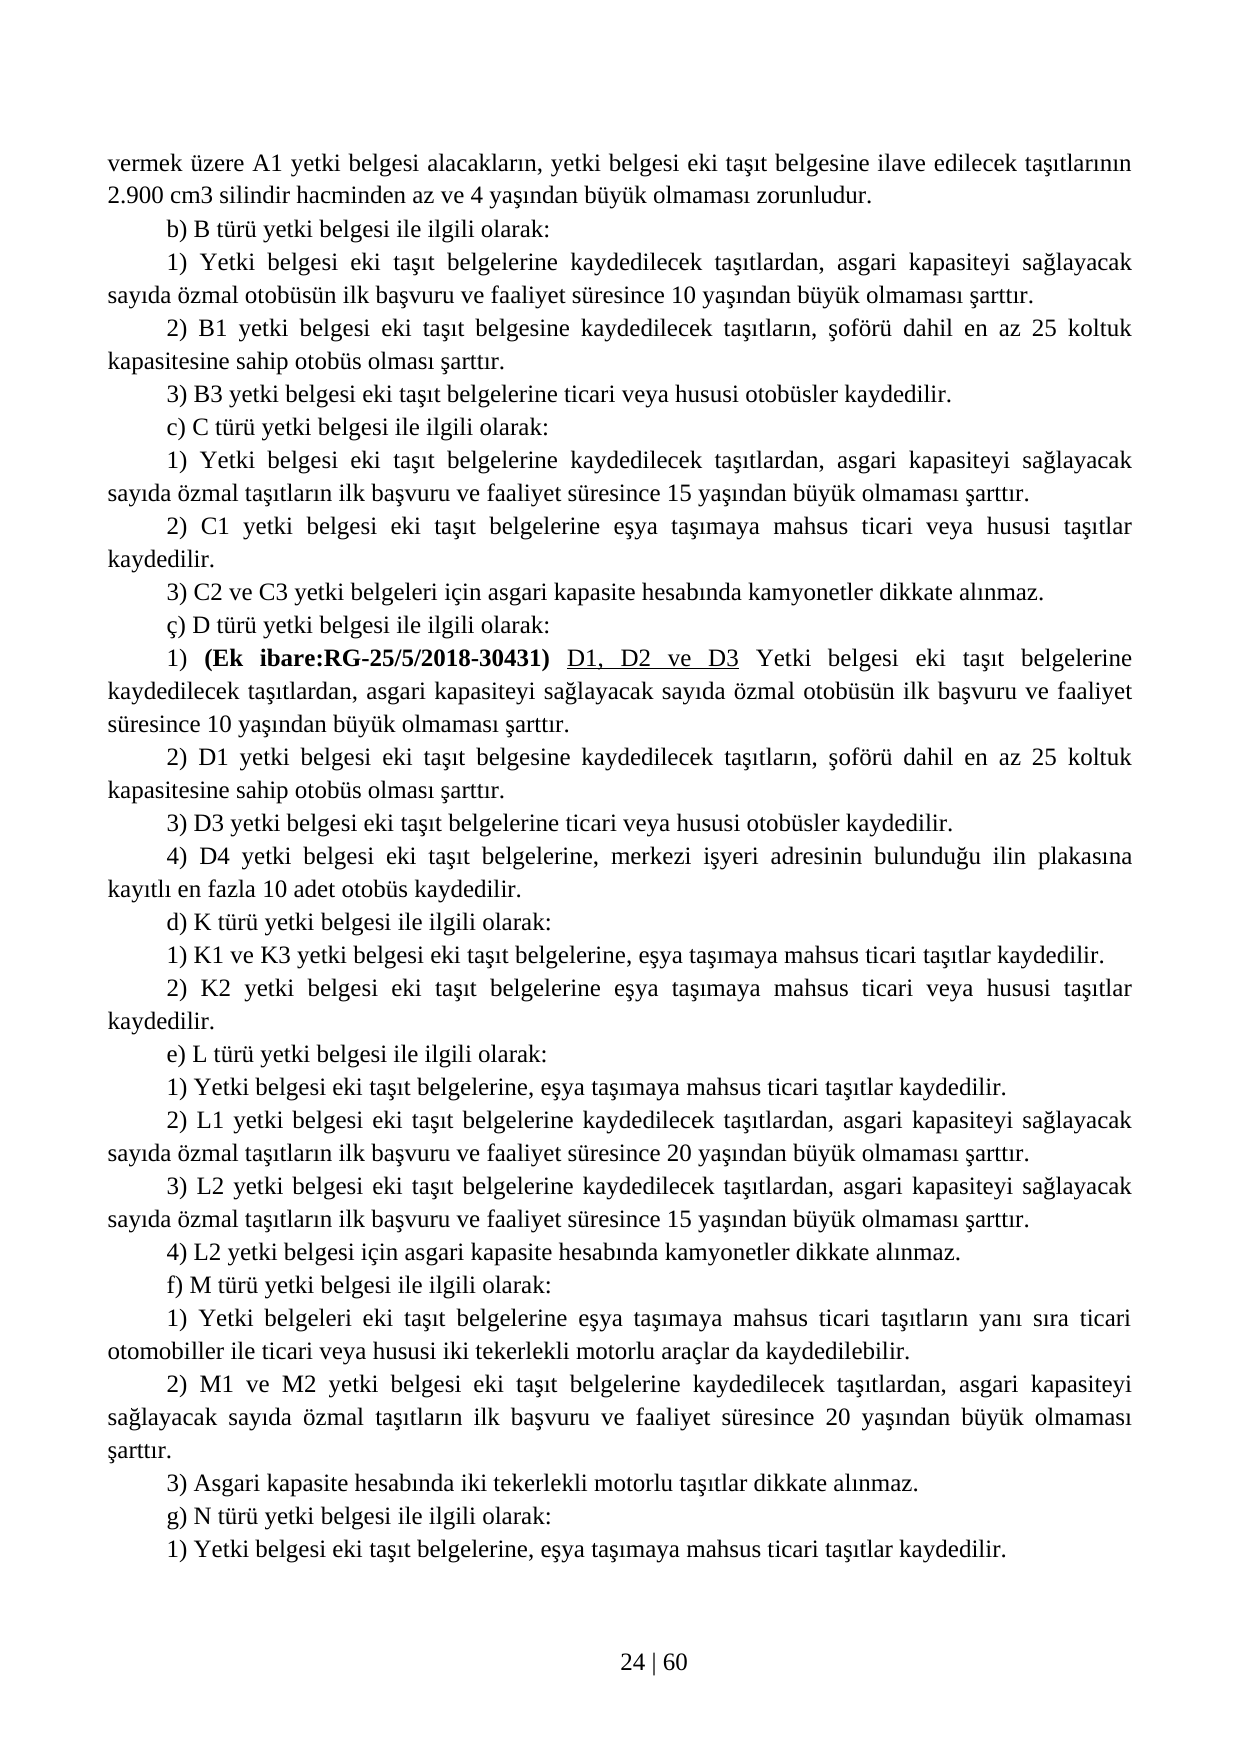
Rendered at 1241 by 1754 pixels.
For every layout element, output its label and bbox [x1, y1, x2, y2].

table_header [74, 148, 1166, 1567]
